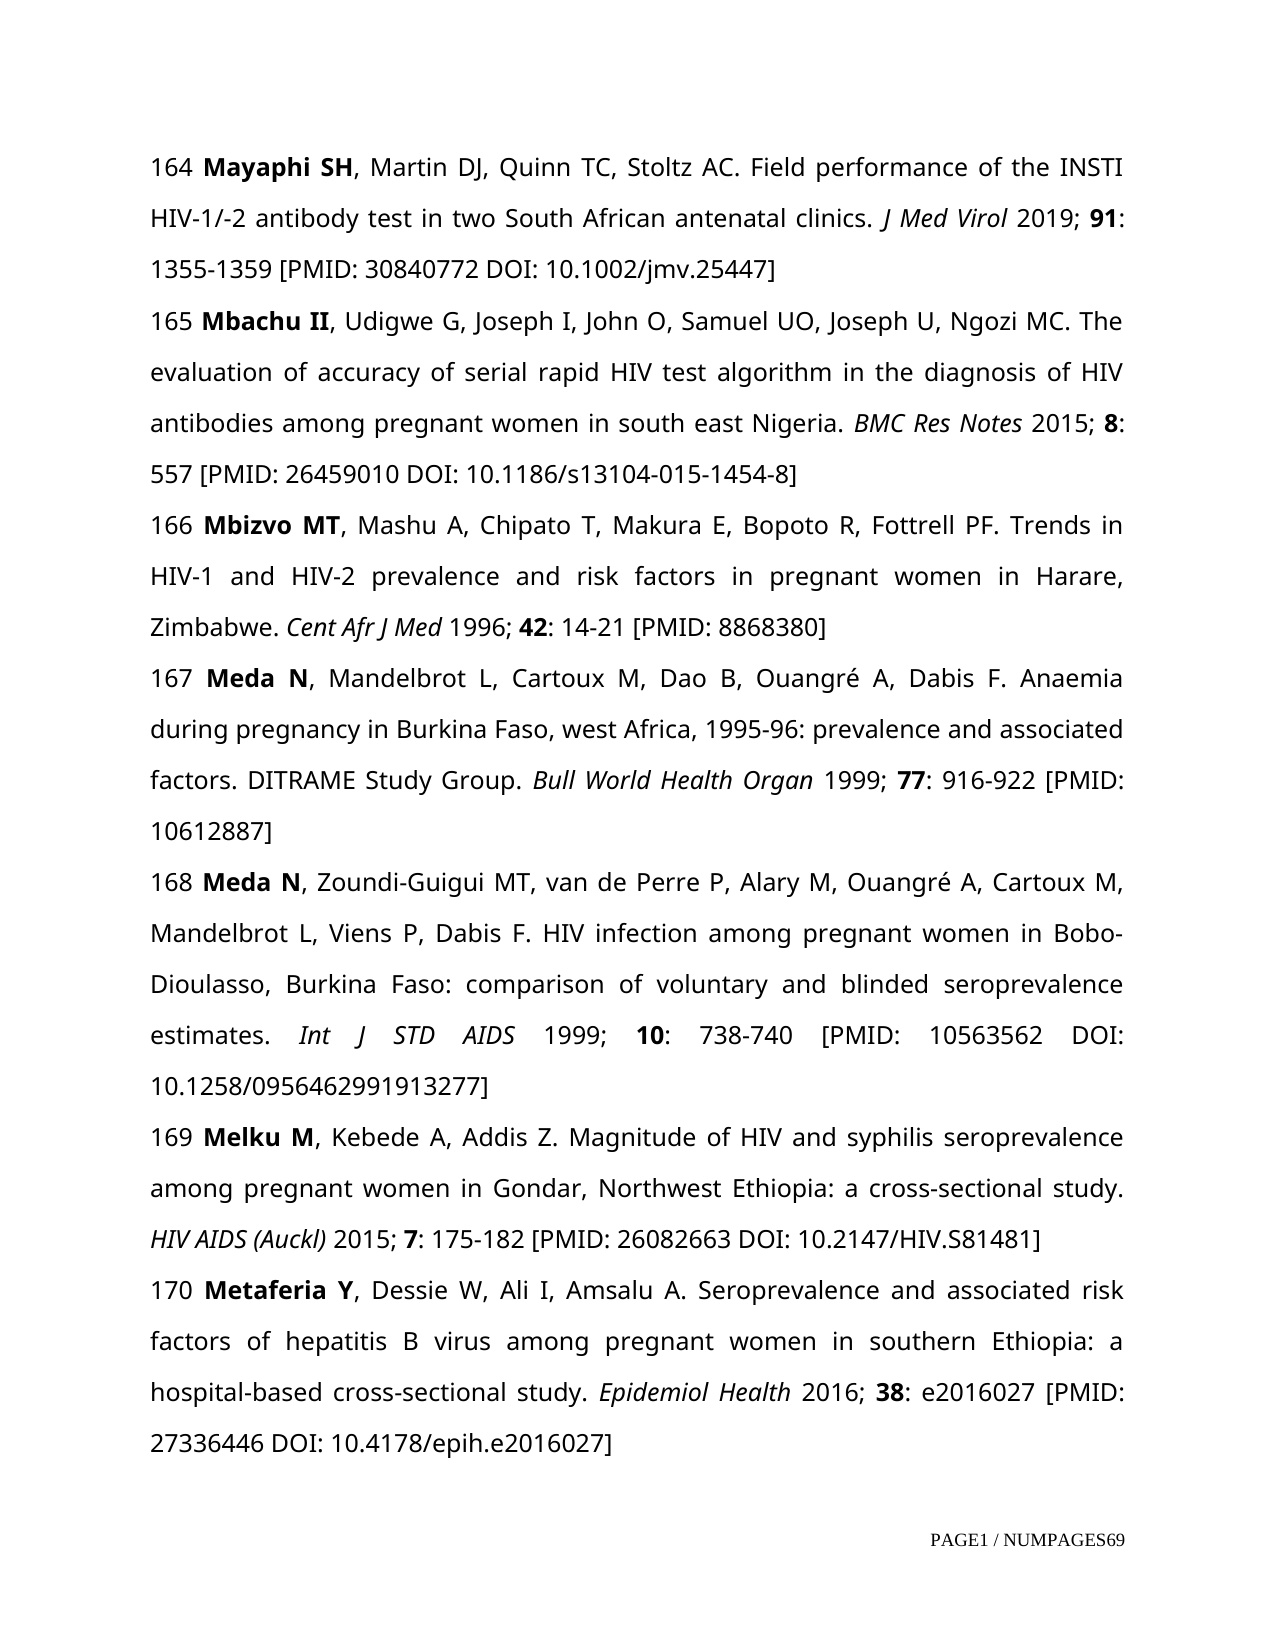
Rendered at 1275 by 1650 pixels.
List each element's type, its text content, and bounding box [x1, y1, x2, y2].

text 166 Mbizvo MT, Mashu A, Chipato T, Makura E, Bopoto R, Fottrell PF. Trends in HIV-1 and HIV-2 prevalence and risk factors in pregnant women in Harare, Zimbabwe. Cent Afr J Med 1996; 42: 14-21 [PMID: 8868380] [150, 507, 1125, 643]
text 165 Mbachu II, Udigwe G, Joseph I, John O, Samuel UO, Joseph U, Ngozi MC. The evaluation of accuracy of serial rapid HIV test algorithm in the diagnosis of HIV antibodies among pregnant women in south east Nigeria. BMC Res Notes 2015; 8: 557 [PMID: 26459010 DOI: 10.1186/s13104-015-1454-8] [150, 303, 1125, 490]
text 164 Mayaphi SH, Martin DJ, Quinn TC, Stoltz AC. Field performance of the INSTI HIV-1/-2 antibody test in two South African antenatal clinics. J Med Virol 2019; 91: 1355-1359 [PMID: 30840772 DOI: 10.1002/jmv.25447] [150, 150, 1125, 286]
text 167 Meda N, Mandelbrot L, Cartoux M, Dao B, Ouangré A, Dabis F. Anaemia during pregnancy in Burkina Faso, west Africa, 1995-96: prevalence and associated factors. DITRAME Study Group. Bull World Health Organ 1999; 77: 916-922 [PMID: 10612887] [150, 660, 1125, 848]
text 170 Metaferia Y, Dessie W, Ali I, Amsalu A. Seroprevalence and associated risk factors of hepatitis B virus among pregnant women in southern Ethiopia: a hospital-based cross-sectional study. Epidemiol Health 2016; 38: e2016027 [PMID: 27336446 DOI: 10.4178/epih.e2016027] [150, 1273, 1125, 1460]
text 168 Meda N, Zoundi-Guigui MT, van de Perre P, Alary M, Ouangré A, Cartoux M, Mandelbrot L, Viens P, Dabis F. HIV infection among pregnant women in Bobo-Dioulasso, Burkina Faso: comparison of voluntary and blinded seroprevalence estimates. Int J STD AIDS 1999; 10: 738-740 [PMID: 10563562 DOI: 10.1258/0956462991913277] [150, 864, 1125, 1103]
text 169 Melku M, Kebede A, Addis Z. Magnitude of HIV and syphilis seroprevalence among pregnant women in Gondar, Northwest Ethiopia: a cross-sectional study. HIV AIDS (Auckl) 2015; 7: 175-182 [PMID: 26082663 DOI: 10.2147/HIV.S81481] [150, 1120, 1125, 1256]
